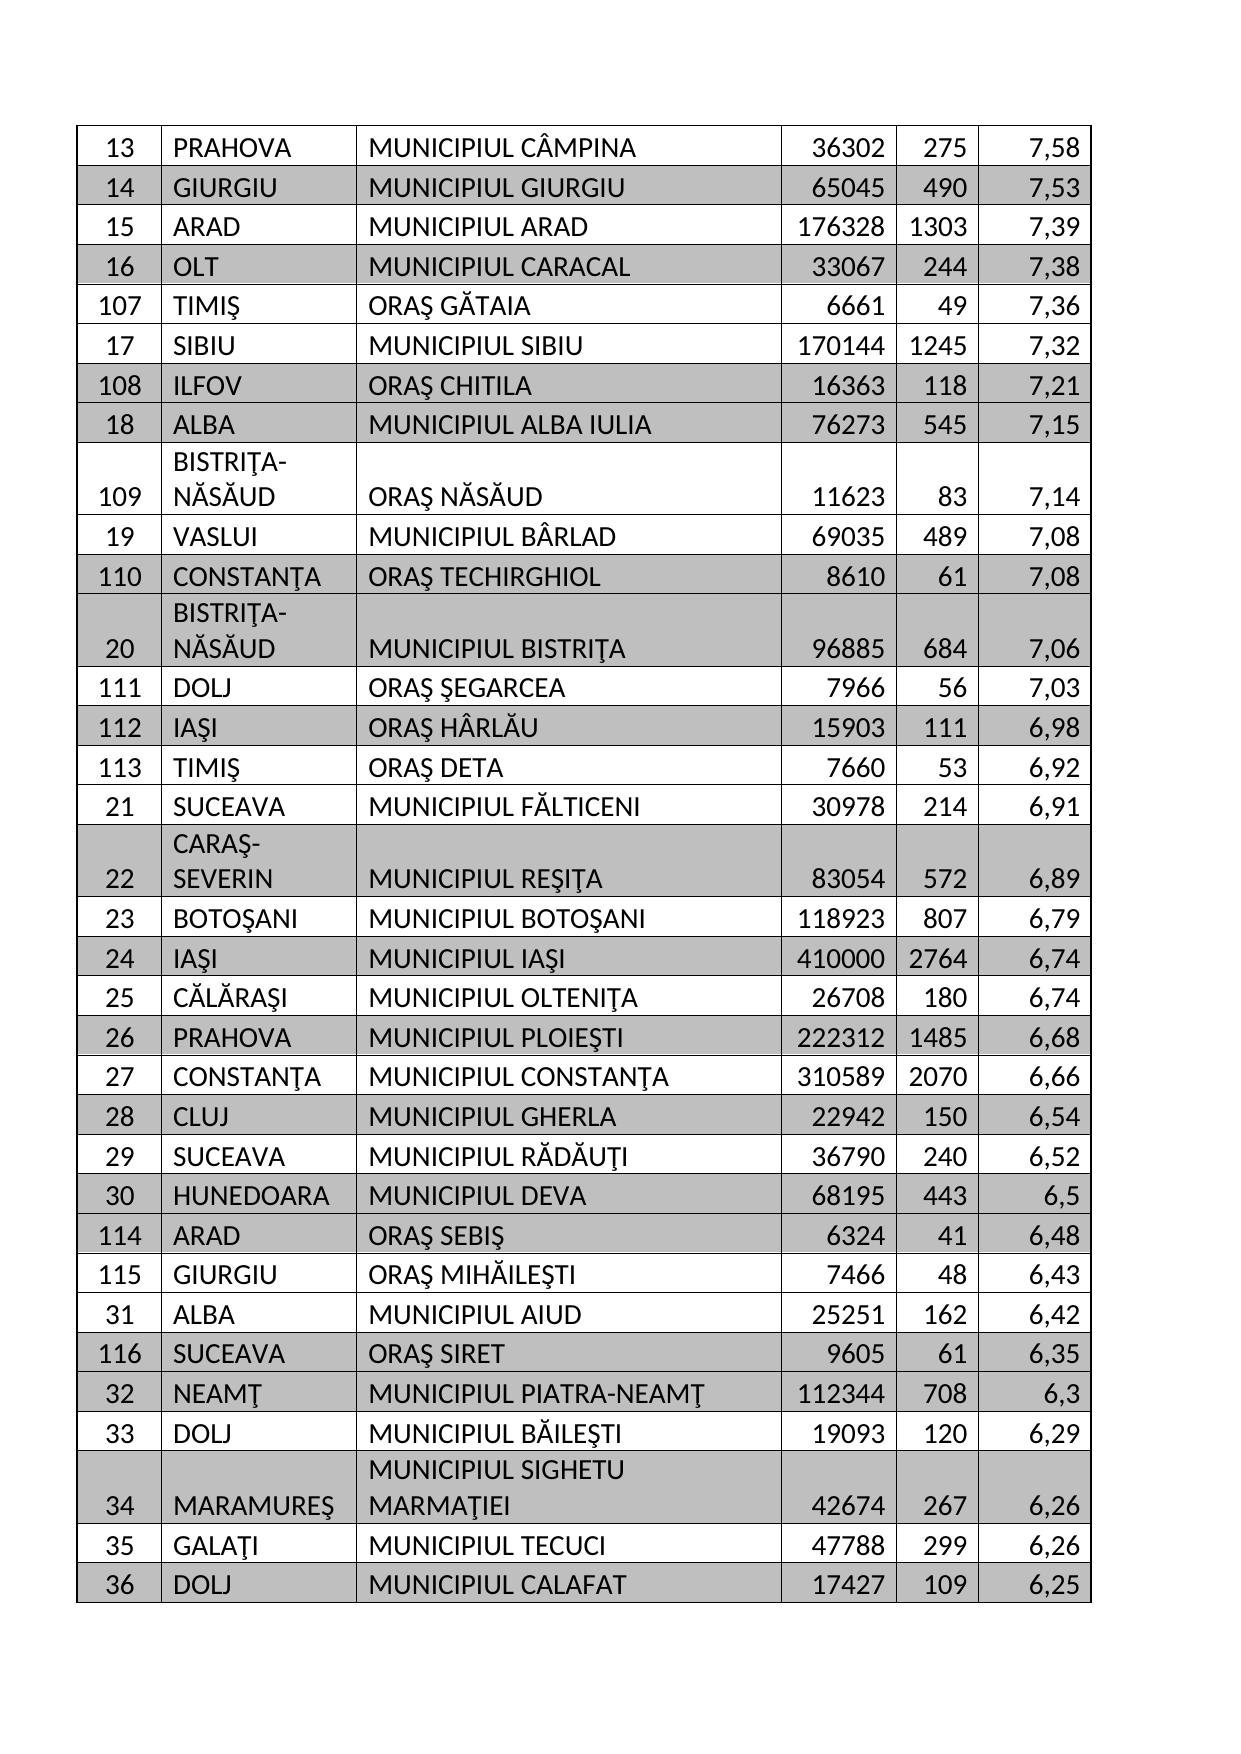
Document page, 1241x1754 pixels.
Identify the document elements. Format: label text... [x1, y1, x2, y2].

table_cell 489 [897, 515, 978, 554]
table_cell 150 [897, 1095, 978, 1134]
table_cell IAŞI [162, 706, 356, 745]
table_cell 7,38 [979, 245, 1090, 283]
table_cell MUNICIPIUL REŞIŢA [357, 825, 781, 896]
table_cell CONSTANŢA [162, 1056, 356, 1094]
table_cell 112344 [782, 1372, 896, 1411]
table_cell 24 [78, 937, 161, 975]
table_cell ALBA [162, 403, 356, 442]
table_cell 7,58 [979, 126, 1090, 165]
table_cell 6,54 [979, 1095, 1090, 1134]
table_cell 6,66 [979, 1056, 1090, 1094]
table_cell 7,32 [979, 324, 1090, 363]
table_cell 708 [897, 1372, 978, 1411]
table_cell 6,26 [979, 1451, 1090, 1523]
table_cell 1303 [897, 205, 978, 244]
table_cell MUNICIPIUL AIUD [357, 1293, 781, 1332]
table_cell 6,5 [979, 1174, 1090, 1213]
table_cell 310589 [782, 1056, 896, 1094]
table_cell 222312 [782, 1016, 896, 1054]
table_cell 16363 [782, 364, 896, 402]
table_cell 23 [78, 897, 161, 936]
table_cell 170144 [782, 324, 896, 363]
table_cell 490 [897, 166, 978, 204]
table_cell ORAŞ MIHĂILEŞTI [357, 1254, 781, 1292]
table_cell 30978 [782, 785, 896, 824]
table_cell 6,74 [979, 937, 1090, 975]
table_cell 53 [897, 746, 978, 784]
table_cell 19 [78, 515, 161, 554]
table_cell 115 [78, 1254, 161, 1292]
table_cell 7,21 [979, 364, 1090, 402]
table_cell 33 [78, 1412, 161, 1450]
table_cell 6,74 [979, 976, 1090, 1015]
table_cell HUNEDOARA [162, 1174, 356, 1213]
table_cell 96885 [782, 594, 896, 666]
table_cell MUNICIPIUL TECUCI [357, 1524, 781, 1562]
table_cell 7966 [782, 667, 896, 705]
table_cell MUNICIPIUL BISTRIŢA [357, 594, 781, 666]
table_cell 6,91 [979, 785, 1090, 824]
table_cell 68195 [782, 1174, 896, 1213]
table_cell VASLUI [162, 515, 356, 554]
table_cell SIBIU [162, 324, 356, 363]
table_cell 6,29 [979, 1412, 1090, 1450]
table_cell 49 [897, 285, 978, 323]
table_cell 6,3 [979, 1372, 1090, 1411]
table_cell 684 [897, 594, 978, 666]
table_cell 109 [78, 443, 161, 514]
table_cell 15 [78, 205, 161, 244]
table_cell 26708 [782, 976, 896, 1015]
table_cell MUNICIPIUL PLOIEŞTI [357, 1016, 781, 1054]
table_cell 65045 [782, 166, 896, 204]
table_cell 32 [78, 1372, 161, 1411]
table_cell MUNICIPIUL SIBIU [357, 324, 781, 363]
table_cell 25 [78, 976, 161, 1015]
table_cell ORAŞ GĂTAIA [357, 285, 781, 323]
table_cell 13 [78, 126, 161, 165]
table_cell 17427 [782, 1563, 896, 1602]
table_cell ORAŞ DETA [357, 746, 781, 784]
table_cell MUNICIPIUL DEVA [357, 1174, 781, 1213]
table_cell MUNICIPIUL ARAD [357, 205, 781, 244]
table_cell MUNICIPIUL RĂDĂUŢI [357, 1135, 781, 1173]
table_cell TIMIŞ [162, 746, 356, 784]
table_cell MUNICIPIUL BĂILEŞTI [357, 1412, 781, 1450]
table_cell MUNICIPIUL CALAFAT [357, 1563, 781, 1602]
table_cell 275 [897, 126, 978, 165]
table_cell 7466 [782, 1254, 896, 1292]
table_cell 33067 [782, 245, 896, 283]
table_cell CONSTANŢA [162, 555, 356, 593]
table_cell MUNICIPIUL CÂMPINA [357, 126, 781, 165]
table_cell 31 [78, 1293, 161, 1332]
table_cell 807 [897, 897, 978, 936]
table_cell 111 [78, 667, 161, 705]
table_cell 410000 [782, 937, 896, 975]
table_cell ORAŞ HÂRLĂU [357, 706, 781, 745]
table_cell 299 [897, 1524, 978, 1562]
table_cell 6,25 [979, 1563, 1090, 1602]
table_cell 27 [78, 1056, 161, 1094]
table_cell 7,36 [979, 285, 1090, 323]
table_cell 110 [78, 555, 161, 593]
table_cell 6661 [782, 285, 896, 323]
table_cell 6,35 [979, 1333, 1090, 1371]
table_cell MUNICIPIUL CARACAL [357, 245, 781, 283]
table_cell 7,53 [979, 166, 1090, 204]
table_cell 2764 [897, 937, 978, 975]
table_cell 41 [897, 1214, 978, 1252]
table_cell 6,68 [979, 1016, 1090, 1054]
table_cell 15903 [782, 706, 896, 745]
table_cell 19093 [782, 1412, 896, 1450]
table_cell 118923 [782, 897, 896, 936]
table_cell 116 [78, 1333, 161, 1371]
table_cell 6,42 [979, 1293, 1090, 1332]
table_cell TIMIŞ [162, 285, 356, 323]
table_cell 11623 [782, 443, 896, 514]
table_cell GIURGIU [162, 166, 356, 204]
table_cell 18 [78, 403, 161, 442]
table_cell SUCEAVA [162, 1333, 356, 1371]
table_cell 7,14 [979, 443, 1090, 514]
table_cell ILFOV [162, 364, 356, 402]
table_cell CĂLĂRAŞI [162, 976, 356, 1015]
table_cell 1485 [897, 1016, 978, 1054]
table_cell 34 [78, 1451, 161, 1523]
table_cell 22 [78, 825, 161, 896]
table_cell 120 [897, 1412, 978, 1450]
table_cell 48 [897, 1254, 978, 1292]
table_cell 7,03 [979, 667, 1090, 705]
table_cell MUNICIPIUL GIURGIU [357, 166, 781, 204]
table_cell 111 [897, 706, 978, 745]
table_cell ORAŞ SEBIŞ [357, 1214, 781, 1252]
table_cell SUCEAVA [162, 785, 356, 824]
table_cell IAŞI [162, 937, 356, 975]
table_cell ORAŞ TECHIRGHIOL [357, 555, 781, 593]
table_cell 107 [78, 285, 161, 323]
table_cell GALAŢI [162, 1524, 356, 1562]
table_cell 113 [78, 746, 161, 784]
table_cell 61 [897, 555, 978, 593]
table_cell MUNICIPIUL OLTENIŢA [357, 976, 781, 1015]
table_cell 2070 [897, 1056, 978, 1094]
table_cell 7,15 [979, 403, 1090, 442]
table_cell 162 [897, 1293, 978, 1332]
table_cell 7,39 [979, 205, 1090, 244]
table_cell 35 [78, 1524, 161, 1562]
table_cell 572 [897, 825, 978, 896]
table_cell ORAŞ CHITILA [357, 364, 781, 402]
table_cell MUNICIPIUL GHERLA [357, 1095, 781, 1134]
table_cell PRAHOVA [162, 1016, 356, 1054]
table_cell 47788 [782, 1524, 896, 1562]
table_cell 61 [897, 1333, 978, 1371]
table_cell ALBA [162, 1293, 356, 1332]
table_cell MARAMUREŞ [162, 1451, 356, 1523]
table_cell PRAHOVA [162, 126, 356, 165]
table_cell BISTRIŢA-NĂSĂUD [162, 594, 356, 666]
table_cell 36790 [782, 1135, 896, 1173]
table_cell 7,08 [979, 515, 1090, 554]
table_cell DOLJ [162, 1563, 356, 1602]
table_cell 6,98 [979, 706, 1090, 745]
table_cell MUNICIPIUL IAŞI [357, 937, 781, 975]
table_cell MUNICIPIUL BOTOŞANI [357, 897, 781, 936]
table_cell ORAŞ NĂSĂUD [357, 443, 781, 514]
table_cell 83 [897, 443, 978, 514]
table_cell 21 [78, 785, 161, 824]
table_cell 6324 [782, 1214, 896, 1252]
table_cell 8610 [782, 555, 896, 593]
table_cell ORAŞ ŞEGARCEA [357, 667, 781, 705]
table_cell 108 [78, 364, 161, 402]
table_cell 7,06 [979, 594, 1090, 666]
table_cell 29 [78, 1135, 161, 1173]
table_cell 112 [78, 706, 161, 745]
table_cell CARAŞ-SEVERIN [162, 825, 356, 896]
table_cell 22942 [782, 1095, 896, 1134]
table_cell GIURGIU [162, 1254, 356, 1292]
table_cell ARAD [162, 205, 356, 244]
table_cell 7,08 [979, 555, 1090, 593]
table_cell 6,52 [979, 1135, 1090, 1173]
table_cell 109 [897, 1563, 978, 1602]
table_cell MUNICIPIUL BÂRLAD [357, 515, 781, 554]
table_cell 240 [897, 1135, 978, 1173]
table_cell SUCEAVA [162, 1135, 356, 1173]
table_cell 118 [897, 364, 978, 402]
table_cell MUNICIPIUL FĂLTICENI [357, 785, 781, 824]
table_cell 244 [897, 245, 978, 283]
table_cell 6,92 [979, 746, 1090, 784]
table_cell 6,48 [979, 1214, 1090, 1252]
table_cell BISTRIŢA-NĂSĂUD [162, 443, 356, 514]
table_cell CLUJ [162, 1095, 356, 1134]
table_cell 16 [78, 245, 161, 283]
table_cell 443 [897, 1174, 978, 1213]
table_cell 267 [897, 1451, 978, 1523]
table_cell DOLJ [162, 667, 356, 705]
table_cell NEAMŢ [162, 1372, 356, 1411]
table_cell 6,43 [979, 1254, 1090, 1292]
table_cell MUNICIPIUL ALBA IULIA [357, 403, 781, 442]
table_cell 176328 [782, 205, 896, 244]
table_cell 1245 [897, 324, 978, 363]
table_cell 180 [897, 976, 978, 1015]
table_cell 30 [78, 1174, 161, 1213]
table_cell 20 [78, 594, 161, 666]
table_cell 76273 [782, 403, 896, 442]
table_cell 14 [78, 166, 161, 204]
table_cell 7660 [782, 746, 896, 784]
table_cell ARAD [162, 1214, 356, 1252]
table_cell BOTOŞANI [162, 897, 356, 936]
table_cell 28 [78, 1095, 161, 1134]
table_cell 6,89 [979, 825, 1090, 896]
table_cell 42674 [782, 1451, 896, 1523]
table_cell MUNICIPIUL PIATRA-NEAMŢ [357, 1372, 781, 1411]
table_cell 56 [897, 667, 978, 705]
table_cell 6,26 [979, 1524, 1090, 1562]
table_cell MUNICIPIUL CONSTANŢA [357, 1056, 781, 1094]
table_cell 26 [78, 1016, 161, 1054]
table_cell DOLJ [162, 1412, 356, 1450]
table_cell 6,79 [979, 897, 1090, 936]
table_cell 545 [897, 403, 978, 442]
table_cell 36 [78, 1563, 161, 1602]
table_cell 114 [78, 1214, 161, 1252]
table_cell OLT [162, 245, 356, 283]
table_cell 69035 [782, 515, 896, 554]
table_cell 83054 [782, 825, 896, 896]
table_cell 214 [897, 785, 978, 824]
table_cell 17 [78, 324, 161, 363]
table_cell 36302 [782, 126, 896, 165]
table_cell MUNICIPIUL SIGHETU MARMAŢIEI [357, 1451, 781, 1523]
table_cell 9605 [782, 1333, 896, 1371]
table_cell ORAŞ SIRET [357, 1333, 781, 1371]
table_cell 25251 [782, 1293, 896, 1332]
